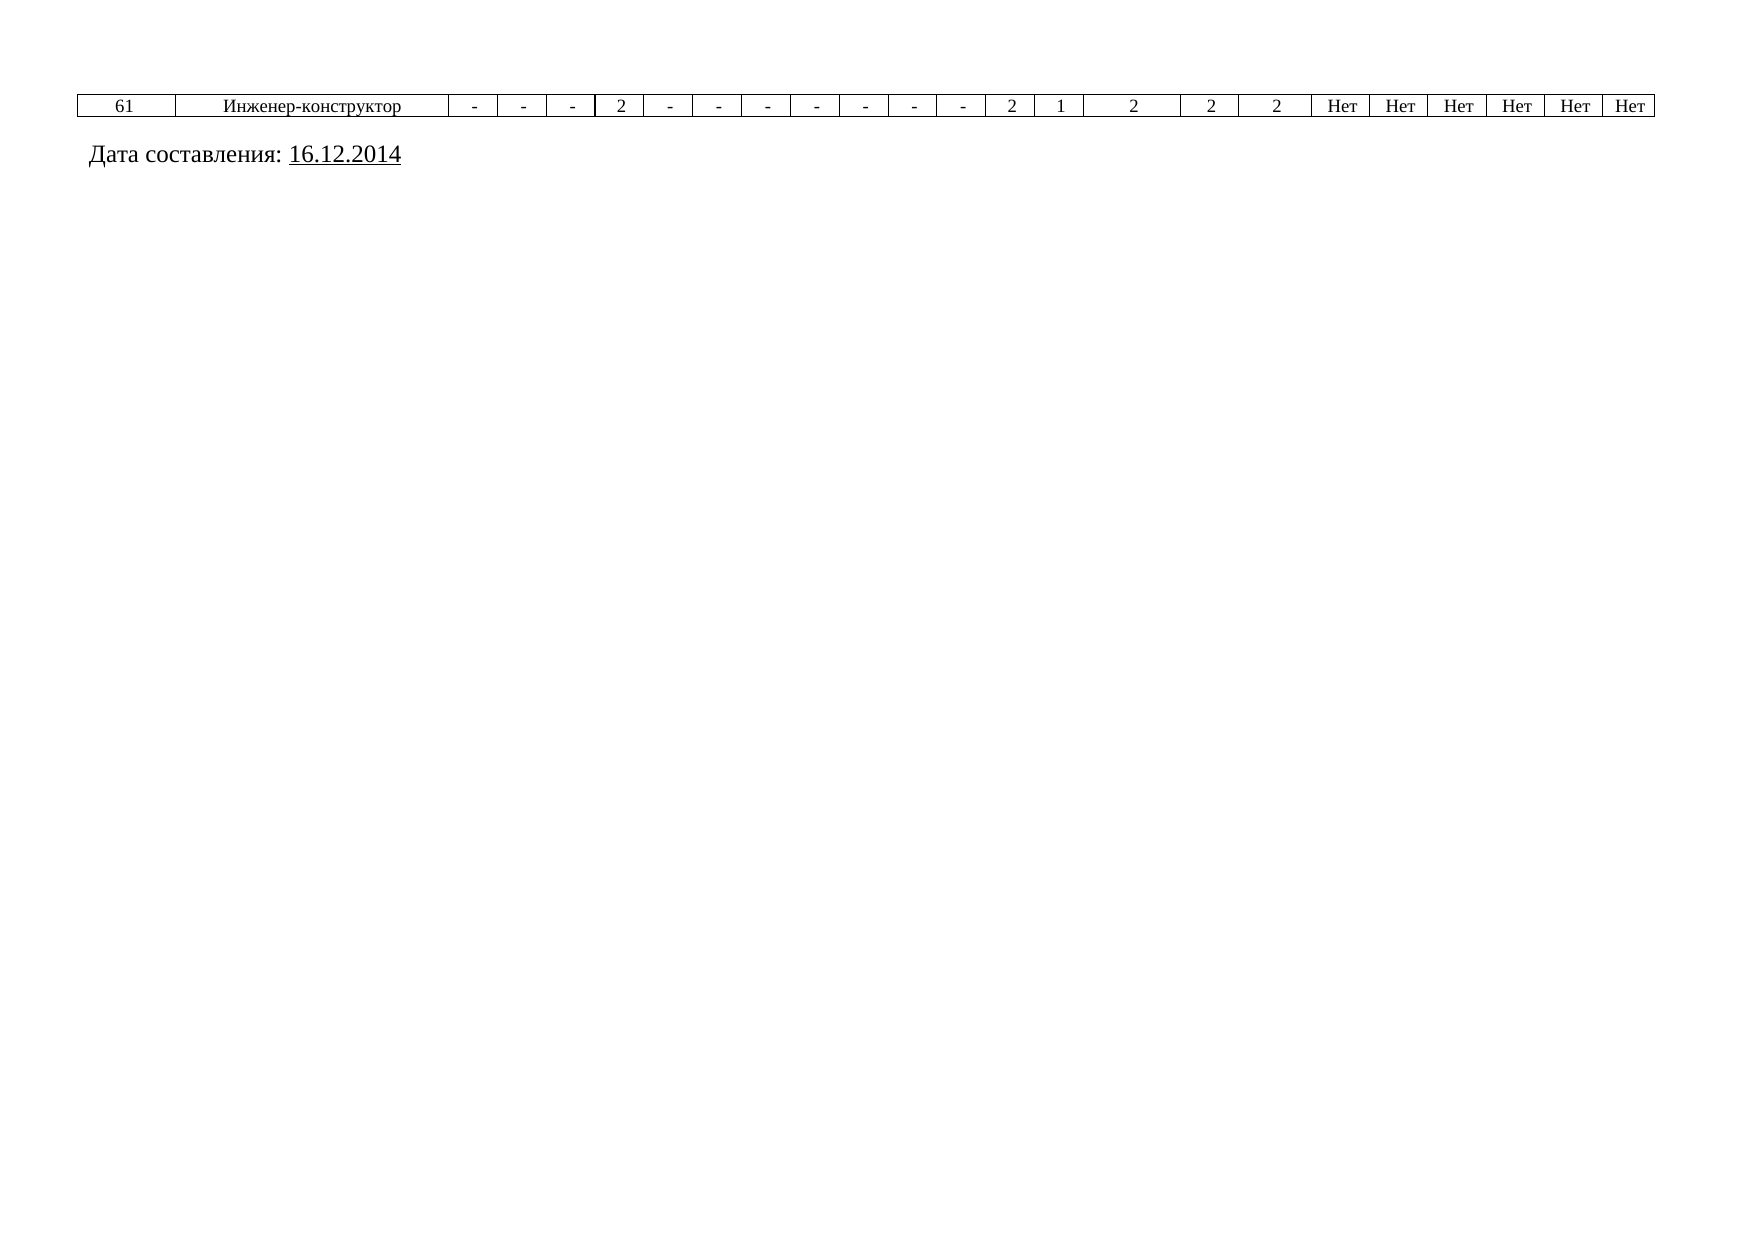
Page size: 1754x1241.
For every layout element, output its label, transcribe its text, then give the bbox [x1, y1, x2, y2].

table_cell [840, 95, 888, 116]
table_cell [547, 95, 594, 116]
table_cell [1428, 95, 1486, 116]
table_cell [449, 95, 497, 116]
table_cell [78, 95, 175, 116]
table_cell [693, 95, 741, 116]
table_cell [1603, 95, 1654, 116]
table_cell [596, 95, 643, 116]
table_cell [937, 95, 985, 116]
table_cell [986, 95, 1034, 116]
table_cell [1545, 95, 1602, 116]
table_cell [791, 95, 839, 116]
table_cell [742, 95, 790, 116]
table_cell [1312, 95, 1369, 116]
text Дата составления: 16.12.2014 [89, 139, 1665, 168]
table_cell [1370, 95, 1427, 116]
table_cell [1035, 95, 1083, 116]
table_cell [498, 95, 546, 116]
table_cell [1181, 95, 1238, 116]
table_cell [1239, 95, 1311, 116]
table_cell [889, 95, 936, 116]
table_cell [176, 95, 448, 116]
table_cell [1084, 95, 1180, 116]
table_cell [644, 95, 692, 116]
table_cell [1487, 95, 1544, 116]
